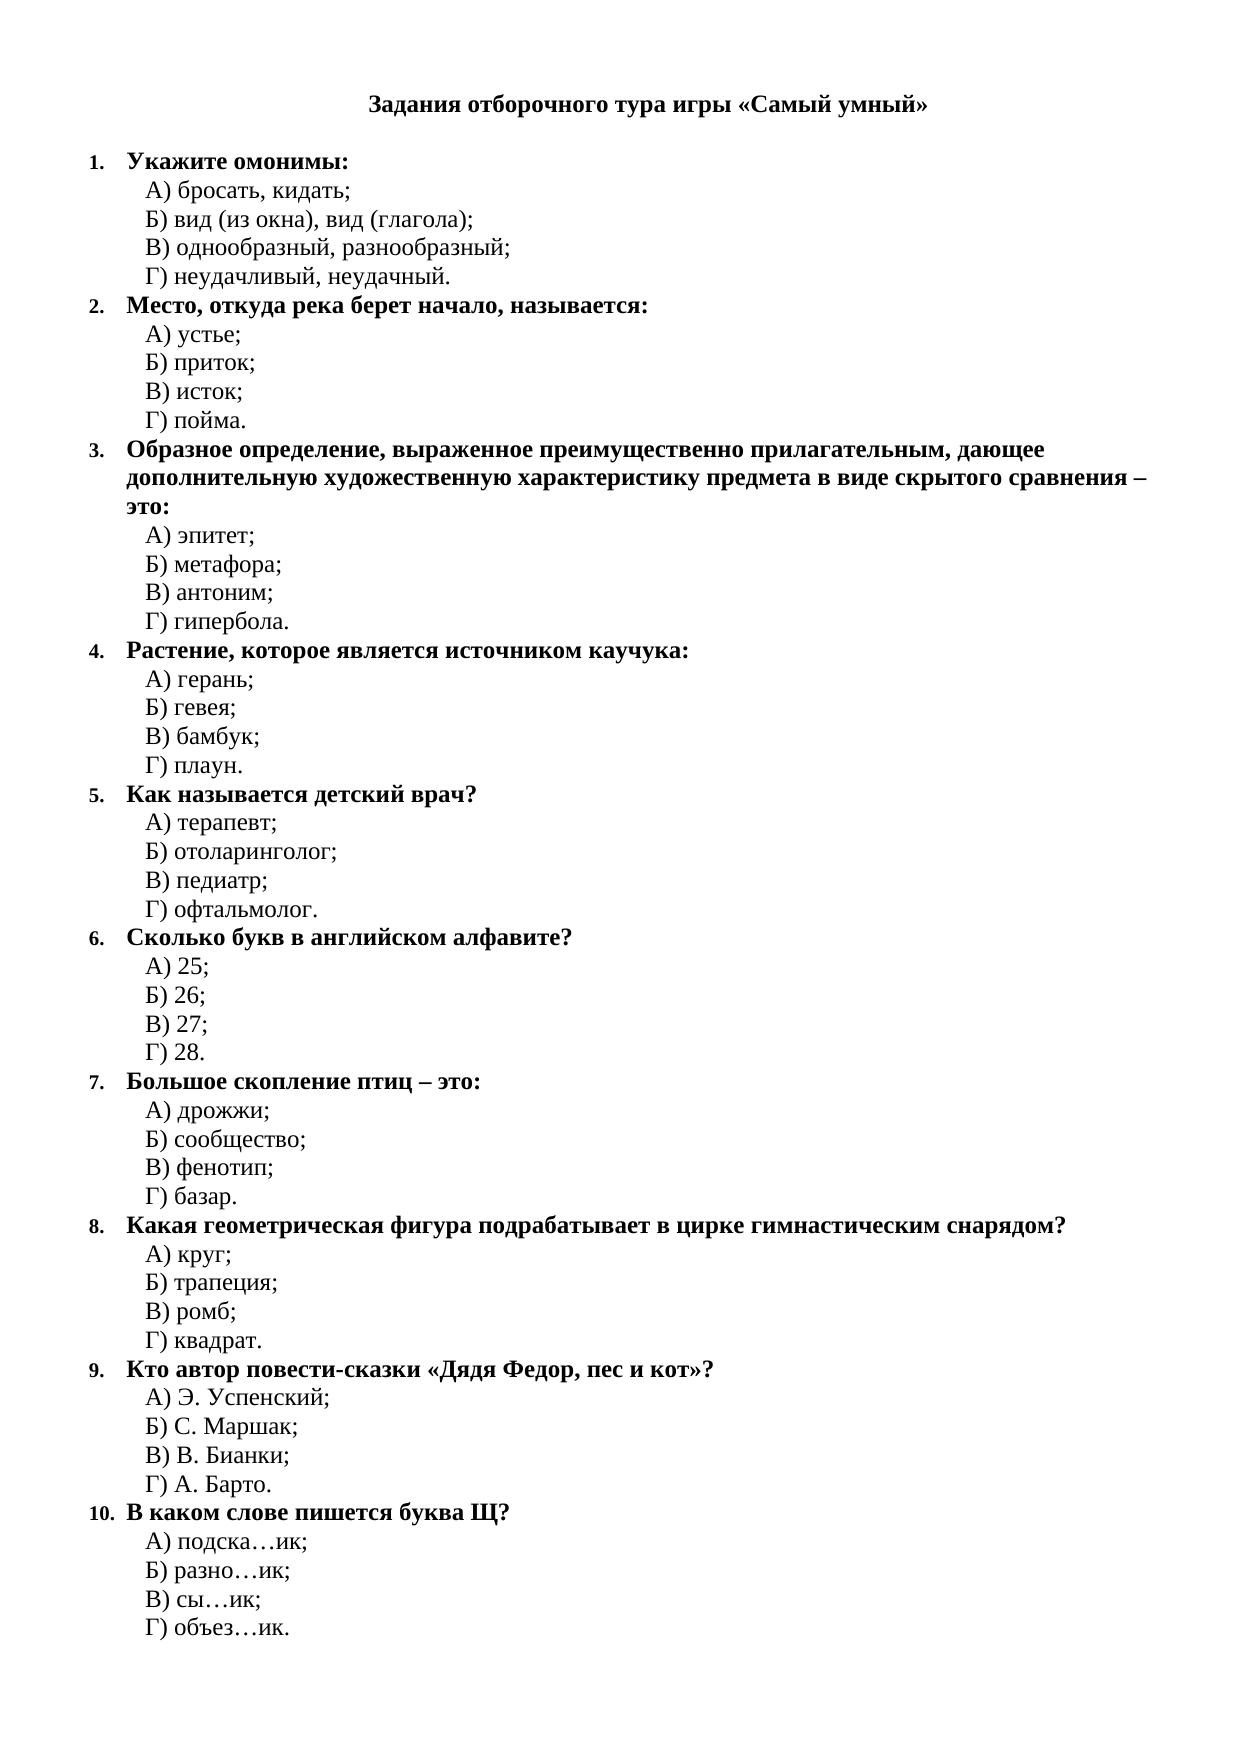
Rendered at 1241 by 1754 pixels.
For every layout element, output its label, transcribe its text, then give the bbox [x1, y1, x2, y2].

text В) исток; [89, 376, 1152, 405]
list Какая геометрическая фигура подрабатывает в цирке гимнастическим снарядом? [89, 1210, 1152, 1239]
text Г) 28. [89, 1037, 1152, 1066]
text Б) сообщество; [89, 1124, 1152, 1152]
text Б) 26; [89, 980, 1152, 1009]
text В) 27; [89, 1009, 1152, 1037]
text Г) А. Барто. [145, 1469, 1152, 1497]
text Г) офтальмолог. [89, 894, 1152, 922]
text Г) пойма. [89, 405, 1152, 434]
text А) бросать, кидать; [89, 175, 1152, 204]
text В) фенотип; [89, 1152, 1152, 1181]
text Г) квадрат. [89, 1325, 1152, 1354]
text Г) неудачливый, неудачный. [89, 261, 1152, 290]
text А) герань; [89, 664, 1152, 692]
list Большое скопление птиц – это: [89, 1066, 1152, 1095]
text Б) метафора; [89, 549, 1152, 577]
text А) дрожжи; [89, 1095, 1152, 1124]
list Кто автор повести-сказки «Дядя Федор, пес и кот»? [89, 1354, 1152, 1382]
text В) В. Бианки; [145, 1440, 1152, 1469]
text Г) объез…ик. [89, 1612, 1152, 1641]
list Образное определение, выраженное преимущественно прилагательным, дающее дополнительную художественную характеристику предмета в виде скрытого сравнения – это: [89, 434, 1152, 520]
text Задания отборочного тура игры «Самый умный» [89, 89, 1152, 117]
text Б) приток; [89, 347, 1152, 376]
text Б) разно…ик; [89, 1555, 1152, 1584]
text А) круг; [89, 1239, 1152, 1267]
text А) 25; [89, 951, 1152, 980]
text В) педиатр; [89, 865, 1152, 894]
text А) Э. Успенский; [145, 1382, 1152, 1411]
text В) антоним; [89, 577, 1152, 606]
text Г) плаун. [89, 750, 1152, 779]
list Укажите омонимы: [89, 146, 1152, 175]
text А) терапевт; [89, 807, 1152, 836]
text А) подска…ик; [89, 1526, 1152, 1555]
list В каком слове пишется буква Щ? [89, 1497, 1152, 1526]
text Б) вид (из окна), вид (глагола); [89, 204, 1152, 232]
text В) ромб; [89, 1296, 1152, 1325]
text В) сы…ик; [89, 1584, 1152, 1612]
list Сколько букв в английском алфавите? [89, 922, 1152, 951]
text Б) С. Маршак; [145, 1411, 1152, 1440]
list Как называется детский врач? [89, 779, 1152, 807]
text А) устье; [89, 319, 1152, 347]
text Б) гевея; [89, 692, 1152, 721]
text В) бамбук; [89, 721, 1152, 750]
text Б) трапеция; [89, 1267, 1152, 1296]
text Г) базар. [89, 1181, 1152, 1210]
text А) эпитет; [89, 520, 1152, 549]
list Место, откуда река берет начало, называется: [89, 290, 1152, 319]
text Г) гипербола. [89, 606, 1152, 635]
text В) однообразный, разнообразный; [145, 232, 1152, 261]
text Б) отоларинголог; [89, 836, 1152, 865]
list Растение, которое является источником каучука: [89, 635, 1152, 664]
